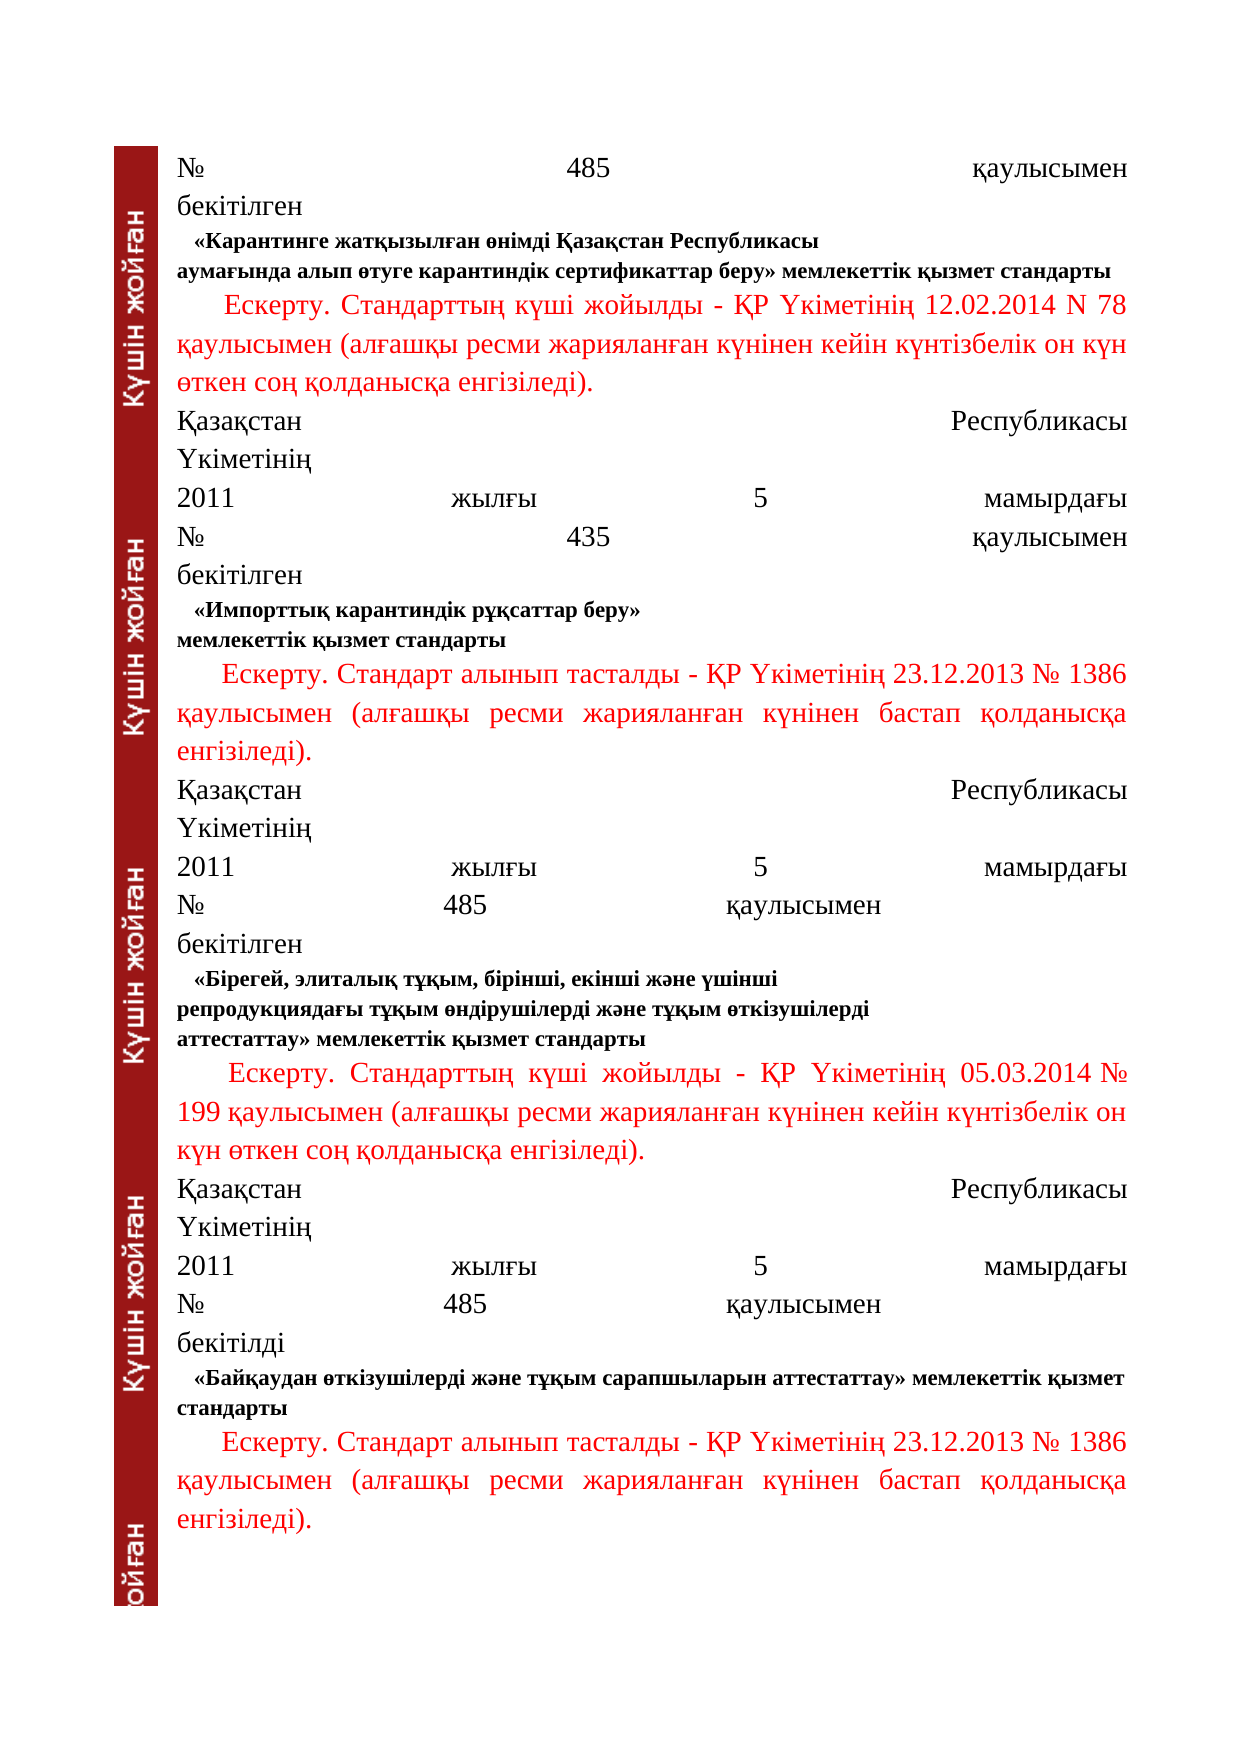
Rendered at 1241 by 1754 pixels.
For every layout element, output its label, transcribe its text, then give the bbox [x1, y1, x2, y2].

picture [114, 767, 158, 772]
text Қазақстан Республикасы Үкіметінің 2011 жылғы 5 мамырдағы № 485 қаулысымен бекітілген [112, 150, 1128, 222]
picture [114, 398, 158, 403]
text Ескерту. Стандарттың күші жойылды - ҚР Үкіметінің 05.03.2014 № 199 қаулысымен (алғашқы ресми жарияланған күнінен кейін күнтізбелік он күн өткен соң қолданысқа енгізіледі). [112, 1055, 1128, 1166]
picture [114, 1534, 158, 1606]
text Қазақстан Республикасы Үкіметінің 2011 жылғы 5 мамырдағы № 485 қаулысымен бекітілді [112, 1171, 1128, 1358]
picture [114, 222, 158, 227]
text Қазақстан Республикасы Үкіметінің 2011 жылғы 5 мамырдағы № 485 қаулысымен бекітілген [112, 772, 1128, 959]
picture [114, 652, 158, 656]
picture [114, 146, 158, 150]
picture [114, 591, 158, 596]
text «Байқаудан өткізушілерді және тұқым сарапшыларын аттестаттау» мемлекеттік қызмет стандарты [112, 1363, 1128, 1420]
text «Импорттық карантиндік рұқсаттар беру» мемлекеттік қызмет стандарты [112, 596, 1128, 652]
text Ескерту. Стандарт алынып тасталды - ҚР Үкіметінің 23.12.2013 № 1386 қаулысымен (алғашқы ресми жарияланған күнінен бастап қолданысқа енгізіледі). [112, 1424, 1128, 1534]
picture [114, 1420, 158, 1424]
text «Карантинге жатқызылған өнімді Қазақстан Республикасы аумағында алып өтуге карантиндік сертификаттар беру» мемлекеттік қызмет стандарты [112, 227, 1128, 284]
picture [114, 1358, 158, 1363]
picture [114, 1051, 158, 1055]
text «Бірегей, элиталық тұқым, бірінші, екінші және үшінші репродукциядағы тұқым өндірушілерді және тұқым өткізушілерді аттестаттау» мемлекеттік қызмет стандарты [112, 964, 1128, 1051]
text Қазақстан Республикасы Үкіметінің 2011 жылғы 5 мамырдағы № 435 қаулысымен бекітілген [112, 403, 1128, 591]
picture [114, 1166, 158, 1171]
text Ескерту. Стандарт алынып тасталды - ҚР Үкіметінің 23.12.2013 № 1386 қаулысымен (алғашқы ресми жарияланған күнінен бастап қолданысқа енгізіледі). [112, 656, 1128, 767]
picture [114, 959, 158, 964]
